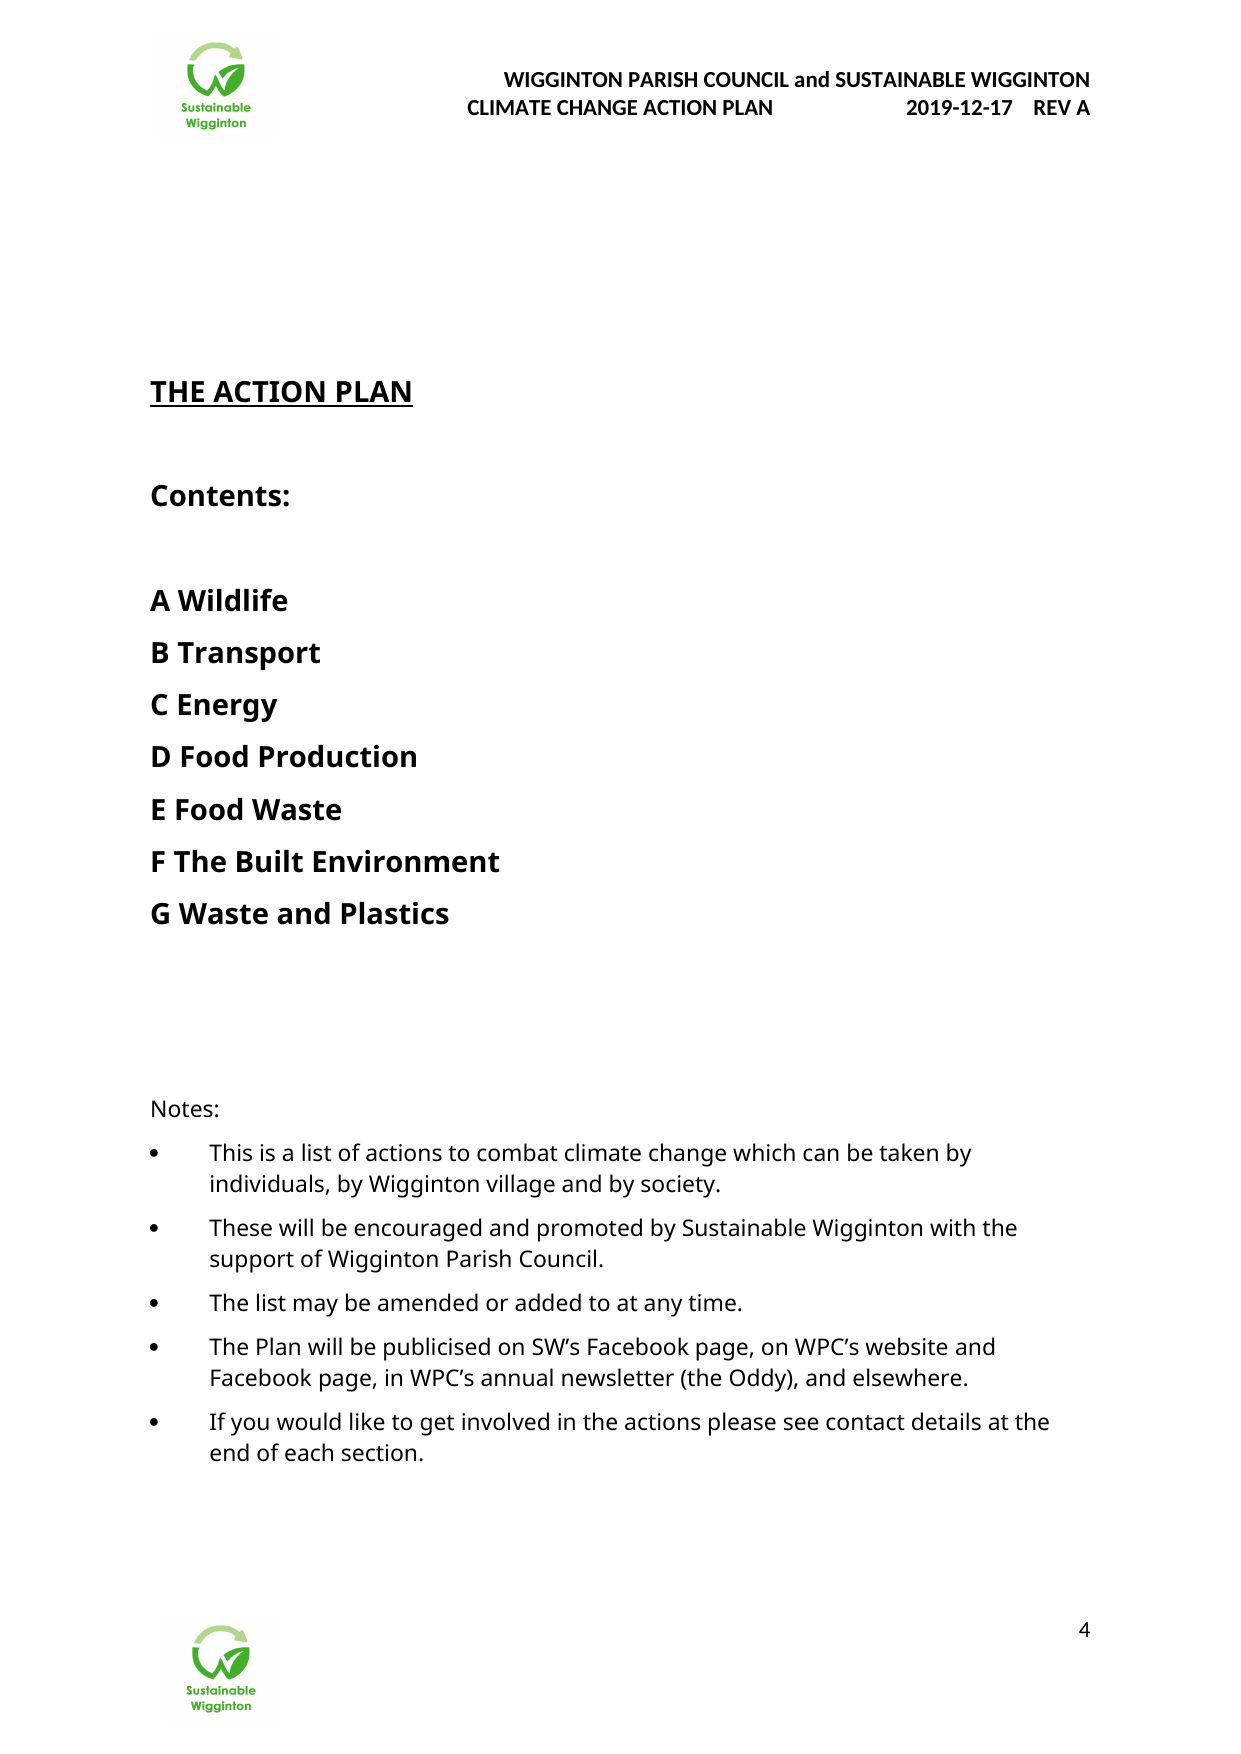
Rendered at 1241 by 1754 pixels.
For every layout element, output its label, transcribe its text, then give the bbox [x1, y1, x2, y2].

list The list may be amended or added to at any time. [150, 1287, 1061, 1318]
list THE ACTION PLAN [150, 371, 1061, 411]
text Notes: [150, 1093, 1061, 1125]
list This is a list of actions to combat climate change which can be taken by individuals, by Wigginton village and by society. [150, 1137, 1061, 1200]
text F The Built Environment [150, 841, 1061, 881]
text C Energy [150, 684, 1061, 724]
text E Food Waste [150, 789, 1061, 828]
text B Transport [150, 632, 1061, 672]
text A Wildlife [150, 580, 1061, 620]
list These will be encouraged and promoted by Sustainable Wigginton with the support of Wigginton Parish Council. [150, 1212, 1061, 1275]
picture [162, 1615, 281, 1722]
text Contents: [150, 476, 1061, 515]
picture [157, 32, 276, 139]
list If you would like to get involved in the actions please see contact details at the end of each section. [150, 1406, 1061, 1468]
list The Plan will be publicised on SW’s Facebook page, on WPC’s website and Facebook page, in WPC’s annual newsletter (the Oddy), and elsewhere. [150, 1331, 1061, 1393]
text G Waste and Plastics [150, 893, 1061, 933]
text D Food Production [150, 737, 1061, 776]
